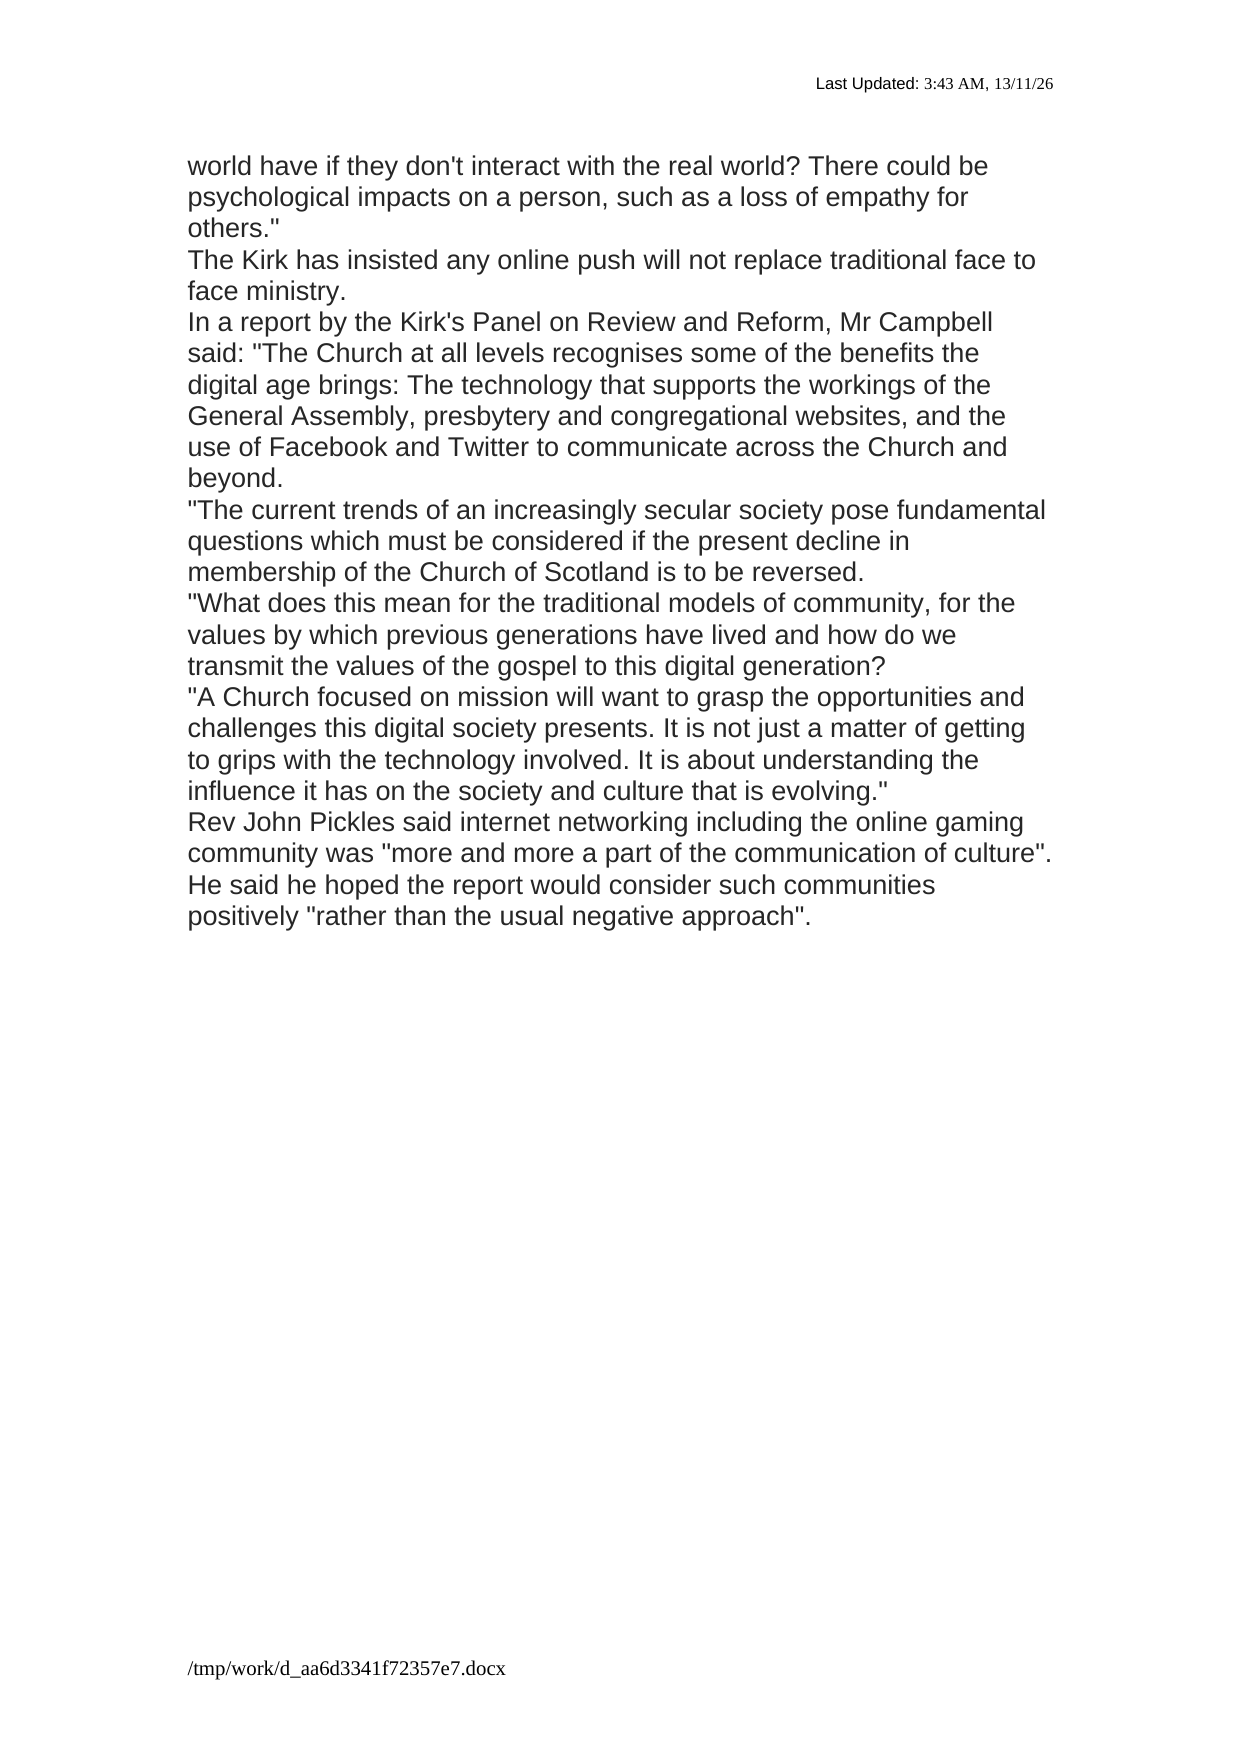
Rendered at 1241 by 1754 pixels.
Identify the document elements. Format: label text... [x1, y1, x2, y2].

text Rev John Pickles said internet networking including the online gaming community was "more and more a part of the communication of culture". [187, 806, 1053, 869]
text The Kirk has insisted any online push will not replace traditional face to face ministry. [187, 244, 1053, 306]
text "What does this mean for the traditional models of community, for the values by which previous generations have lived and how do we transmit the values of the gospel to this digital generation? [187, 587, 1053, 681]
text He said he hoped the report would consider such communities positively "rather than the usual negative approach". [187, 869, 1053, 931]
text "The current trends of an increasingly secular society pose fundamental questions which must be considered if the present decline in membership of the Church of Scotland is to be reversed. [187, 494, 1053, 587]
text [187, 150, 1053, 244]
text "A Church focused on mission will want to grasp the opportunities and challenges this digital society presents. It is not just a matter of getting to grips with the technology involved. It is about understanding the influence it has on the society and culture that is evolving." [187, 681, 1053, 806]
text In a report by the Kirk's Panel on Review and Reform, Mr Campbell said: "The Church at all levels recognises some of the benefits the digital age brings: The technology that supports the workings of the General Assembly, presbytery and congregational websites, and the use of Facebook and Twitter to communicate across the Church and beyond. [187, 306, 1053, 494]
